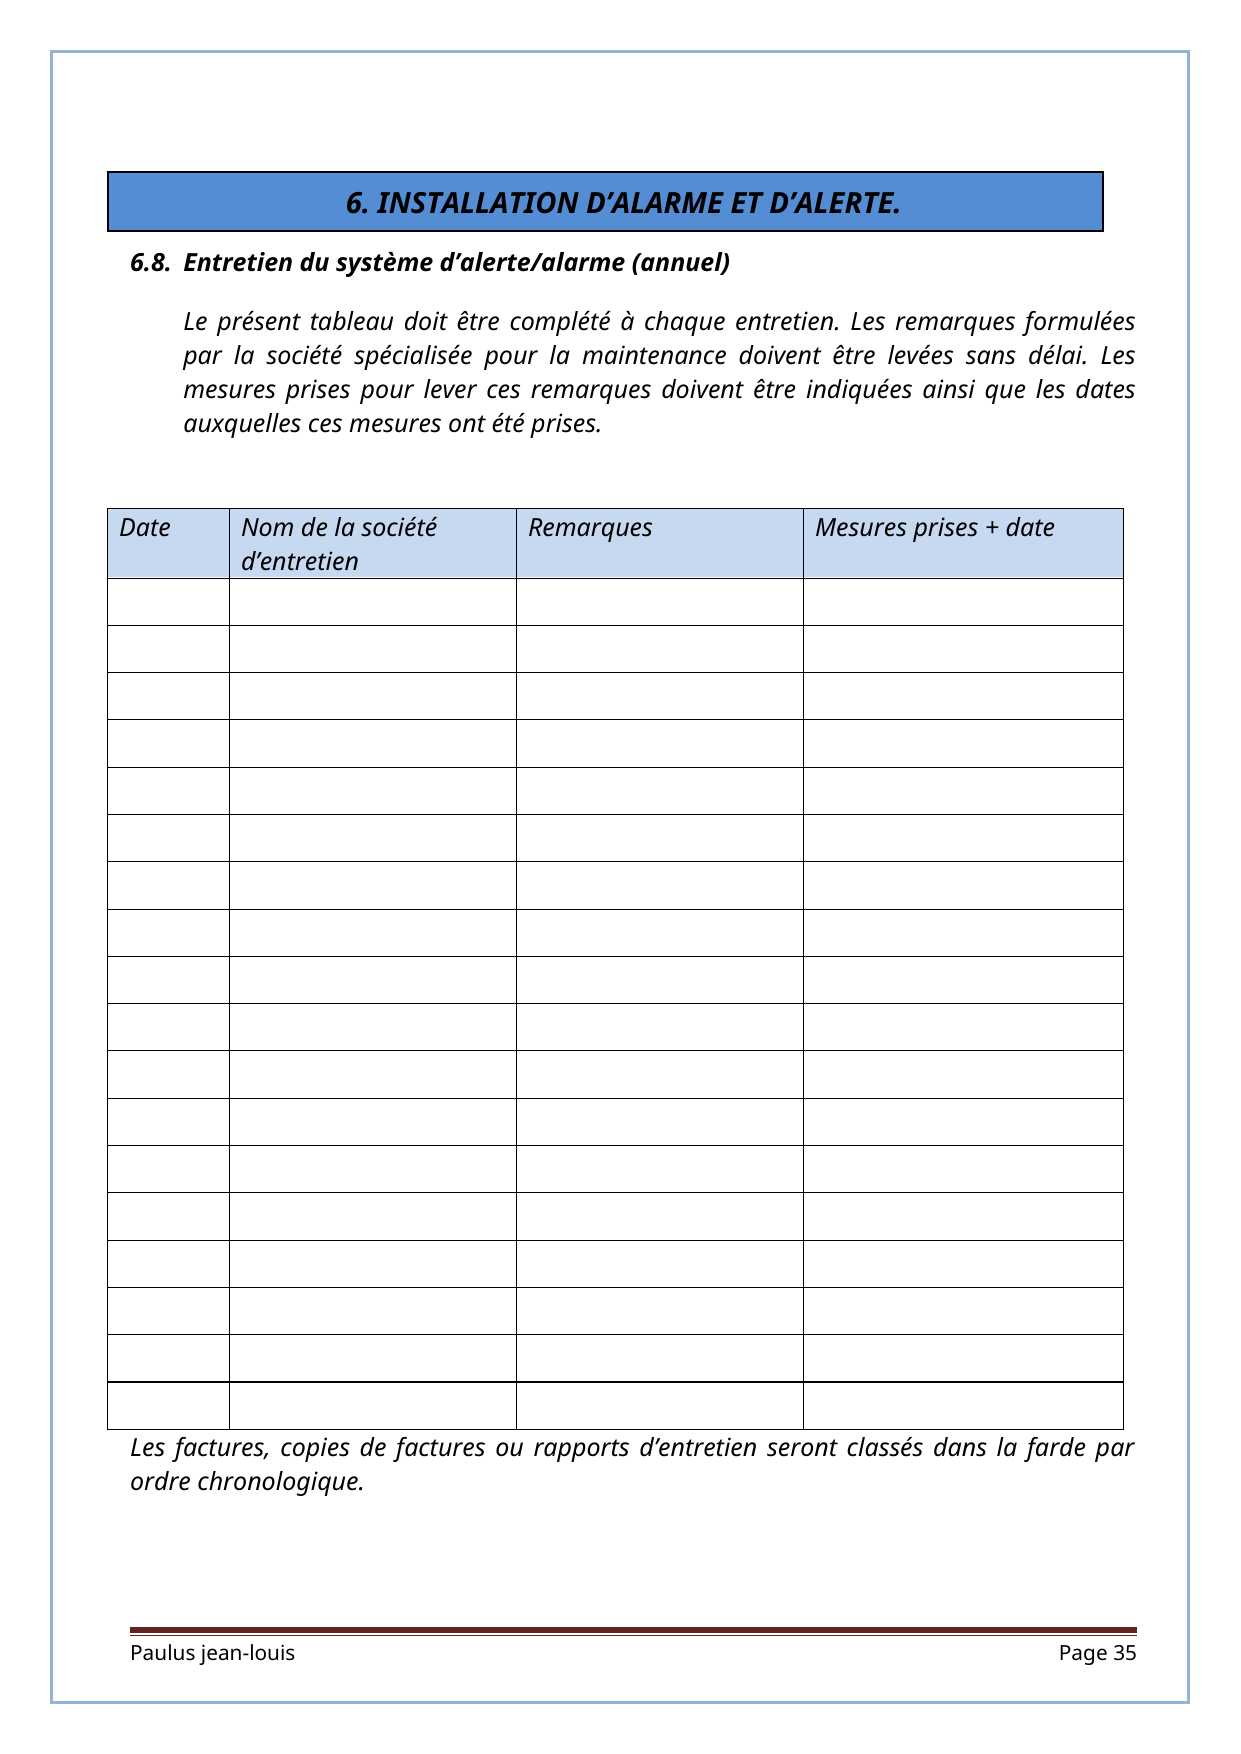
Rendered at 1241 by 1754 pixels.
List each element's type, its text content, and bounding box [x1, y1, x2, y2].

table_cell [804, 1051, 1123, 1098]
table_cell [517, 720, 803, 767]
table_header Mesures prises + date [804, 509, 1123, 577]
table_cell [108, 1146, 229, 1192]
table_cell [108, 768, 229, 814]
table_cell [517, 673, 803, 719]
table_cell [804, 957, 1123, 1003]
table_cell [108, 673, 229, 719]
table_cell [230, 910, 516, 956]
table_cell [230, 957, 516, 1003]
table_cell [230, 626, 516, 672]
table_cell [230, 815, 516, 861]
table_cell [517, 1335, 803, 1381]
table_cell [517, 579, 803, 625]
table_cell [517, 910, 803, 956]
table_cell [517, 768, 803, 814]
table_cell [517, 862, 803, 908]
table_cell [230, 1241, 516, 1287]
table_cell [108, 720, 229, 767]
table_cell [517, 1383, 803, 1429]
table_cell [517, 1146, 803, 1192]
table_cell [230, 673, 516, 719]
table_cell [230, 1193, 516, 1239]
table_cell [108, 1335, 229, 1381]
table_header Nom de la société d’entretien [230, 509, 516, 577]
table_cell [230, 1288, 516, 1334]
table_cell [804, 1193, 1123, 1239]
table_cell [804, 579, 1123, 625]
table_cell [230, 579, 516, 625]
table_cell [804, 1241, 1123, 1287]
text Le présent tableau doit être complété à chaque entretien. Les remarques formulées par la société spécialisée pour la maintenance doivent être levées sans délai. Les mesures prises pour lever ces remarques doivent être indiquées ainsi que les dates auxquelles ces mesures ont été prises. [183, 304, 1137, 440]
table_cell [108, 957, 229, 1003]
table_header 6. INSTALLATION D’ALARME ET D’ALERTE. [109, 173, 1102, 230]
table_cell [517, 1288, 803, 1334]
table_cell [230, 720, 516, 767]
table_cell [230, 768, 516, 814]
table_cell [804, 910, 1123, 956]
table_cell [804, 768, 1123, 814]
table_cell [804, 862, 1123, 908]
table_cell [108, 1004, 229, 1050]
table_cell [804, 1004, 1123, 1050]
table_cell [230, 862, 516, 908]
table_cell [517, 1004, 803, 1050]
table_cell [804, 1383, 1123, 1429]
table_cell [108, 1241, 229, 1287]
table_cell [804, 1146, 1123, 1192]
table_cell [108, 815, 229, 861]
table_cell [108, 626, 229, 672]
table_cell [804, 673, 1123, 719]
table_cell [108, 1383, 229, 1429]
table_header Remarques [517, 509, 803, 577]
table_cell [230, 1004, 516, 1050]
table_cell [517, 1099, 803, 1145]
table_cell [517, 815, 803, 861]
table_cell [517, 1051, 803, 1098]
table_cell [108, 1051, 229, 1098]
table_cell [108, 862, 229, 908]
subtitle 6.8. Entretien du système d’alerte/alarme (annuel) [130, 245, 1137, 279]
table_cell [804, 1099, 1123, 1145]
table_cell [804, 815, 1123, 861]
table_cell [804, 1288, 1123, 1334]
table_cell [517, 626, 803, 672]
table_cell [517, 1193, 803, 1239]
table_cell [517, 1241, 803, 1287]
table_cell [230, 1051, 516, 1098]
table_cell [804, 626, 1123, 672]
table_cell [230, 1383, 516, 1429]
table_cell [108, 1193, 229, 1239]
table_cell [108, 910, 229, 956]
table_cell [230, 1335, 516, 1381]
table_cell [804, 720, 1123, 767]
table_cell [230, 1099, 516, 1145]
table_cell [230, 1146, 516, 1192]
table_cell [804, 1335, 1123, 1381]
table_cell [517, 957, 803, 1003]
table_cell [108, 579, 229, 625]
table_cell [108, 1099, 229, 1145]
table_cell [108, 1288, 229, 1334]
text Les factures, copies de factures ou rapports d’entretien seront classés dans la farde par ordre chronologique. [130, 1430, 1137, 1498]
table_header Date [108, 509, 229, 577]
